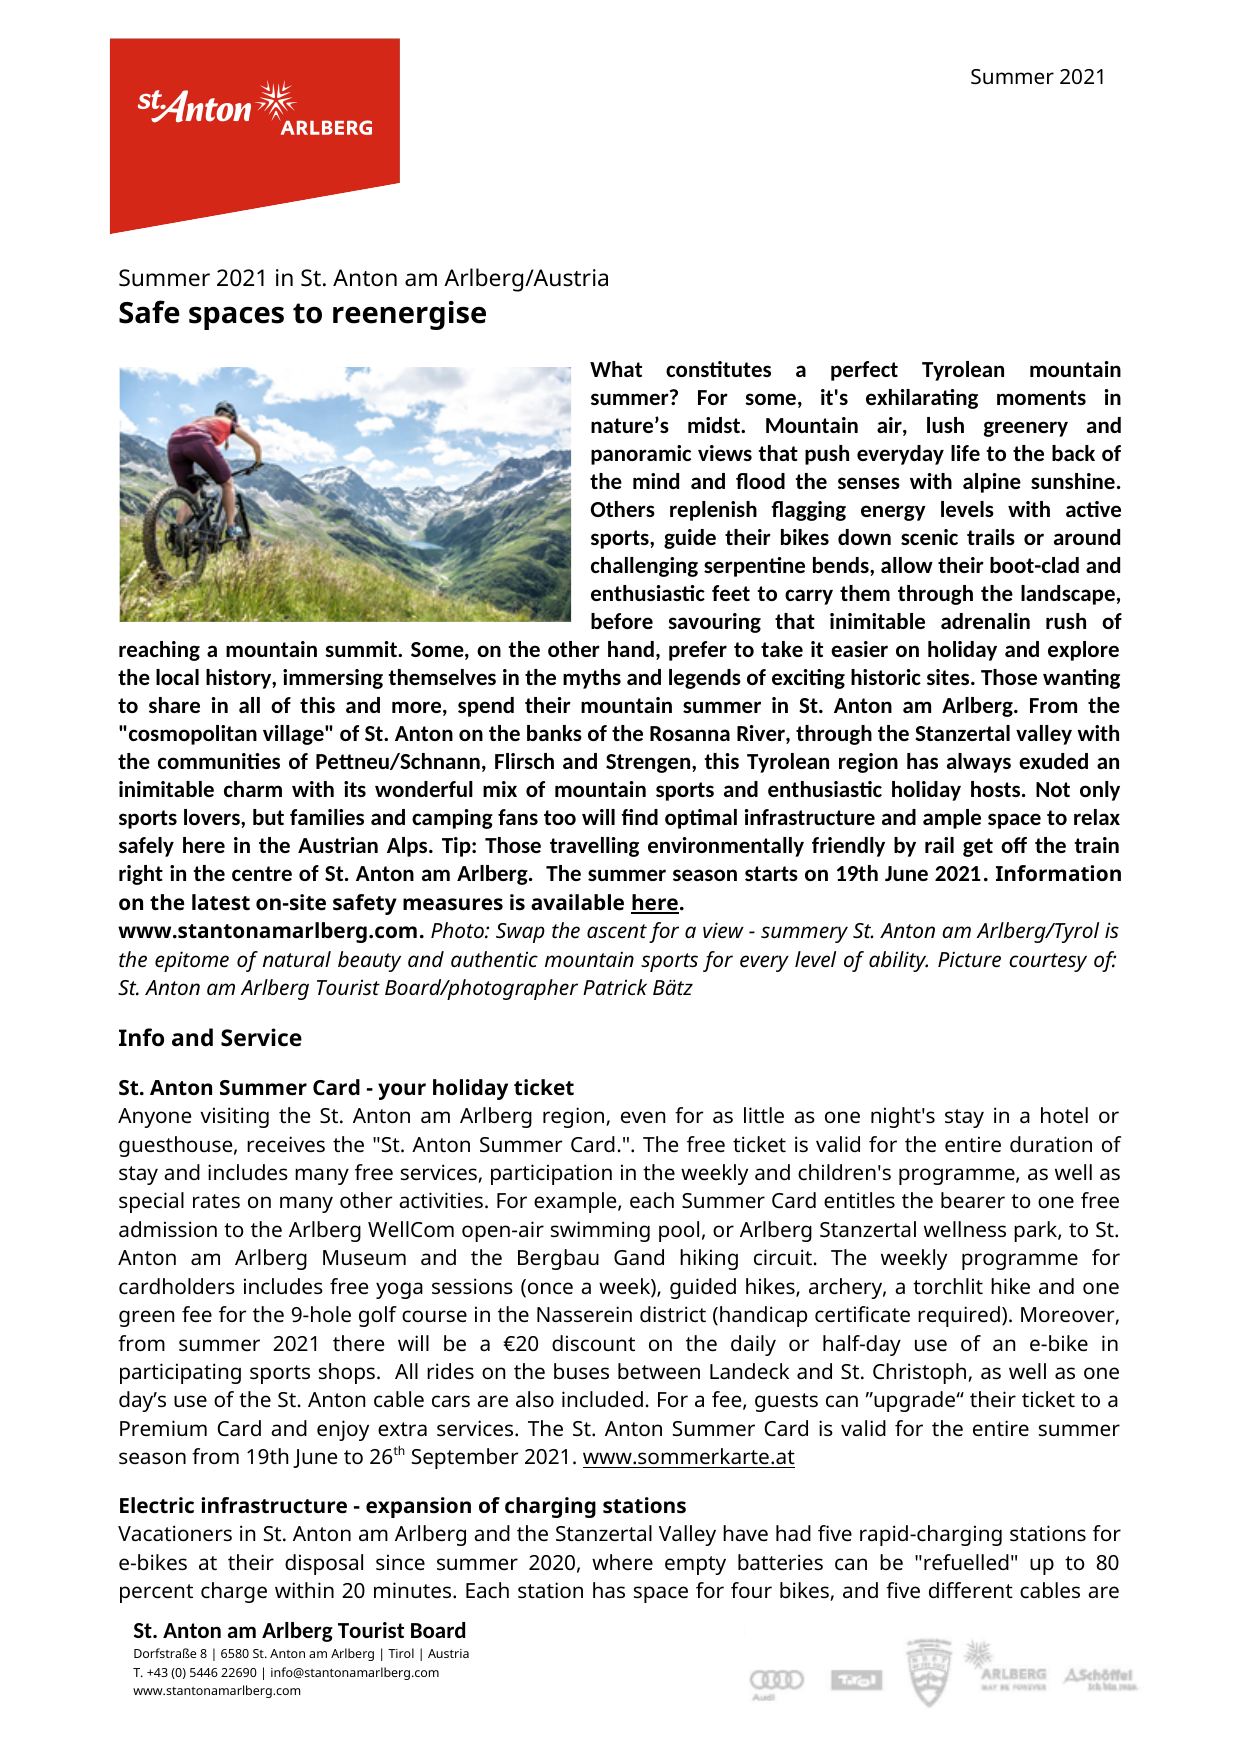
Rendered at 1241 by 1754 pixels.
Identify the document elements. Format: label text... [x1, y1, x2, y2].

text Safe spaces to reenergise [118, 293, 1122, 332]
picture [743, 1617, 1180, 1714]
text Summer 2021 in St. Anton am Arlberg/Austria [118, 262, 1122, 293]
picture [118, 367, 571, 621]
text What constitutes a perfect Tyrolean mountain summer? For some, it's exhilarating moments in nature’s midst. Mountain air, lush greenery and panoramic views that push everyday life to the back of the mind and flood the senses with alpine sunshine. Others replenish flagging energy levels with active sports, guide their bikes down scenic trails or around challenging serpentine bends, allow their boot-clad and enthusiastic feet to carry them through the landscape, before savouring that inimitable adrenalin rush of reaching a mountain summit. Some, on the other hand, prefer to take it easier on holiday and explore the local history, immersing themselves in the myths and legends of exciting historic sites. Those wanting to share in all of this and more, spend their mountain summer in St. Anton am Arlberg. From the "cosmopolitan village" of St. Anton on the banks of the Rosanna River, through the Stanzertal valley with the communities of Pettneu/Schnann, Flirsch and Strengen, this Tyrolean region has always exuded an inimitable charm with its wonderful mix of mountain sports and enthusiastic holiday hosts. Not only sports lovers, but families and camping fans too will find optimal infrastructure and ample space to relax safely here in the Austrian Alps. Tip: Those travelling environmentally friendly by rail get off the train right in the centre of St. Anton am Arlberg. The summer season starts on 19th June 2021. Information on the latest on-site safety measures is available here. [118, 355, 1122, 916]
text www.stantonamarlberg.com. Photo: Swap the ascent for a view - summery St. Anton am Arlberg/Tyrol is the epitome of natural beauty and authentic mountain sports for every level of ability. Picture courtesy of: St. Anton am Arlberg Tourist Board/photographer Patrick Bätz [118, 916, 1122, 1002]
text St. Anton Summer Card - your holiday ticket [118, 1073, 1122, 1101]
picture [103, 29, 404, 242]
text Electric infrastructure - expansion of charging stations [118, 1491, 1122, 1519]
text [118, 1519, 1122, 1604]
text Anyone visiting the St. Anton am Arlberg region, even for as little as one night's stay in a hotel or guesthouse, receives the "St. Anton Summer Card.". The free ticket is valid for the entire duration of stay and includes many free services, participation in the weekly and children's programme, as well as special rates on many other activities. For example, each Summer Card entitles the bearer to one free admission to the Arlberg WellCom open-air swimming pool, or Arlberg Stanzertal wellness park, to St. Anton am Arlberg Museum and the Bergbau Gand hiking circuit. The weekly programme for cardholders includes free yoga sessions (once a week), guided hikes, archery, a torchlit hike and one green fee for the 9-hole golf course in the Nasserein district (handicap certificate required). Moreover, from summer 2021 there will be a €20 discount on the daily or half-day use of an e-bike in participating sports shops. All rides on the buses between Landeck and St. Christoph, as well as one day’s use of the St. Anton cable cars are also included. For a fee, guests can ”upgrade“ their ticket to a Premium Card and enjoy extra services. The St. Anton Summer Card is valid for the entire summer season from 19th June to 26th September 2021. www.sommerkarte.at [118, 1101, 1122, 1471]
text Info and Service [118, 1022, 1122, 1053]
